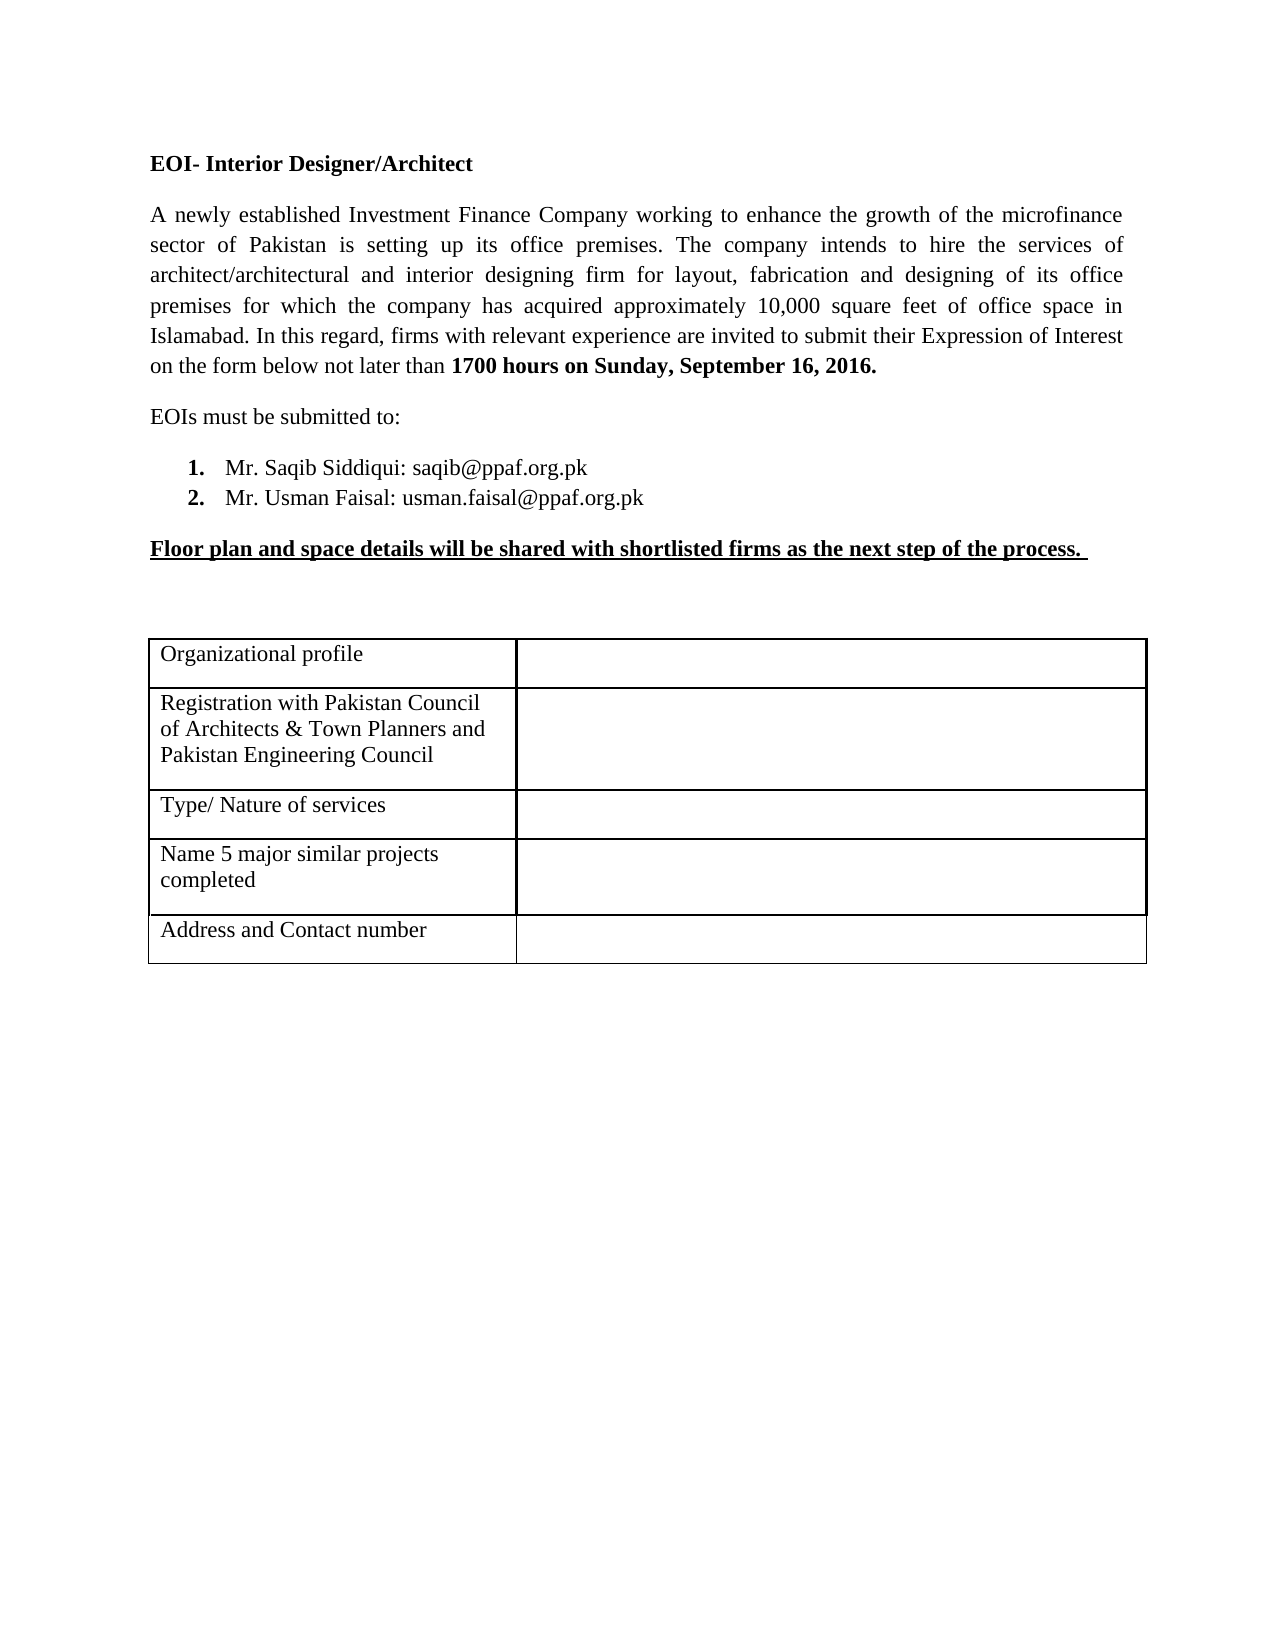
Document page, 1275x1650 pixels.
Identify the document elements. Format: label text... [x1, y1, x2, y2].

text EOIs must be submitted to: [150, 403, 1125, 429]
table_cell [518, 689, 1145, 789]
table_cell [518, 840, 1145, 914]
table_cell Address and Contact number [149, 915, 516, 963]
list Mr. Saqib Siddiqui: saqib@ppaf.org.pk [187, 454, 1125, 481]
table_header Organizational profile [150, 640, 515, 687]
table_cell Type/ Nature of services [150, 791, 515, 838]
text Floor plan and space details will be shared with shortlisted firms as the next step of the process. [150, 535, 1125, 562]
text A newly established Investment Finance Company working to enhance the growth of the microfinance sector of Pakistan is setting up its office premises. The company intends to hire the services of architect/architectural and interior designing firm for layout, fabrication and designing of its office premises for which the company has acquired approximately 10,000 square feet of office space in Islamabad. In this regard, firms with relevant experience are invited to submit their Expression of Interest on the form below not later than 1700 hours on Sunday, September 16, 2016. [150, 201, 1125, 378]
list Mr. Usman Faisal: usman.faisal@ppaf.org.pk [187, 484, 1125, 511]
table_cell Registration with Pakistan Council of Architects & Town Planners and Pakistan Engineering Council [150, 689, 515, 789]
text EOI- Interior Designer/Architect [150, 150, 1125, 176]
table_header [518, 640, 1145, 687]
table_cell [518, 791, 1145, 838]
table_cell [517, 916, 1146, 963]
table_cell Name 5 major similar projects completed [150, 840, 515, 914]
